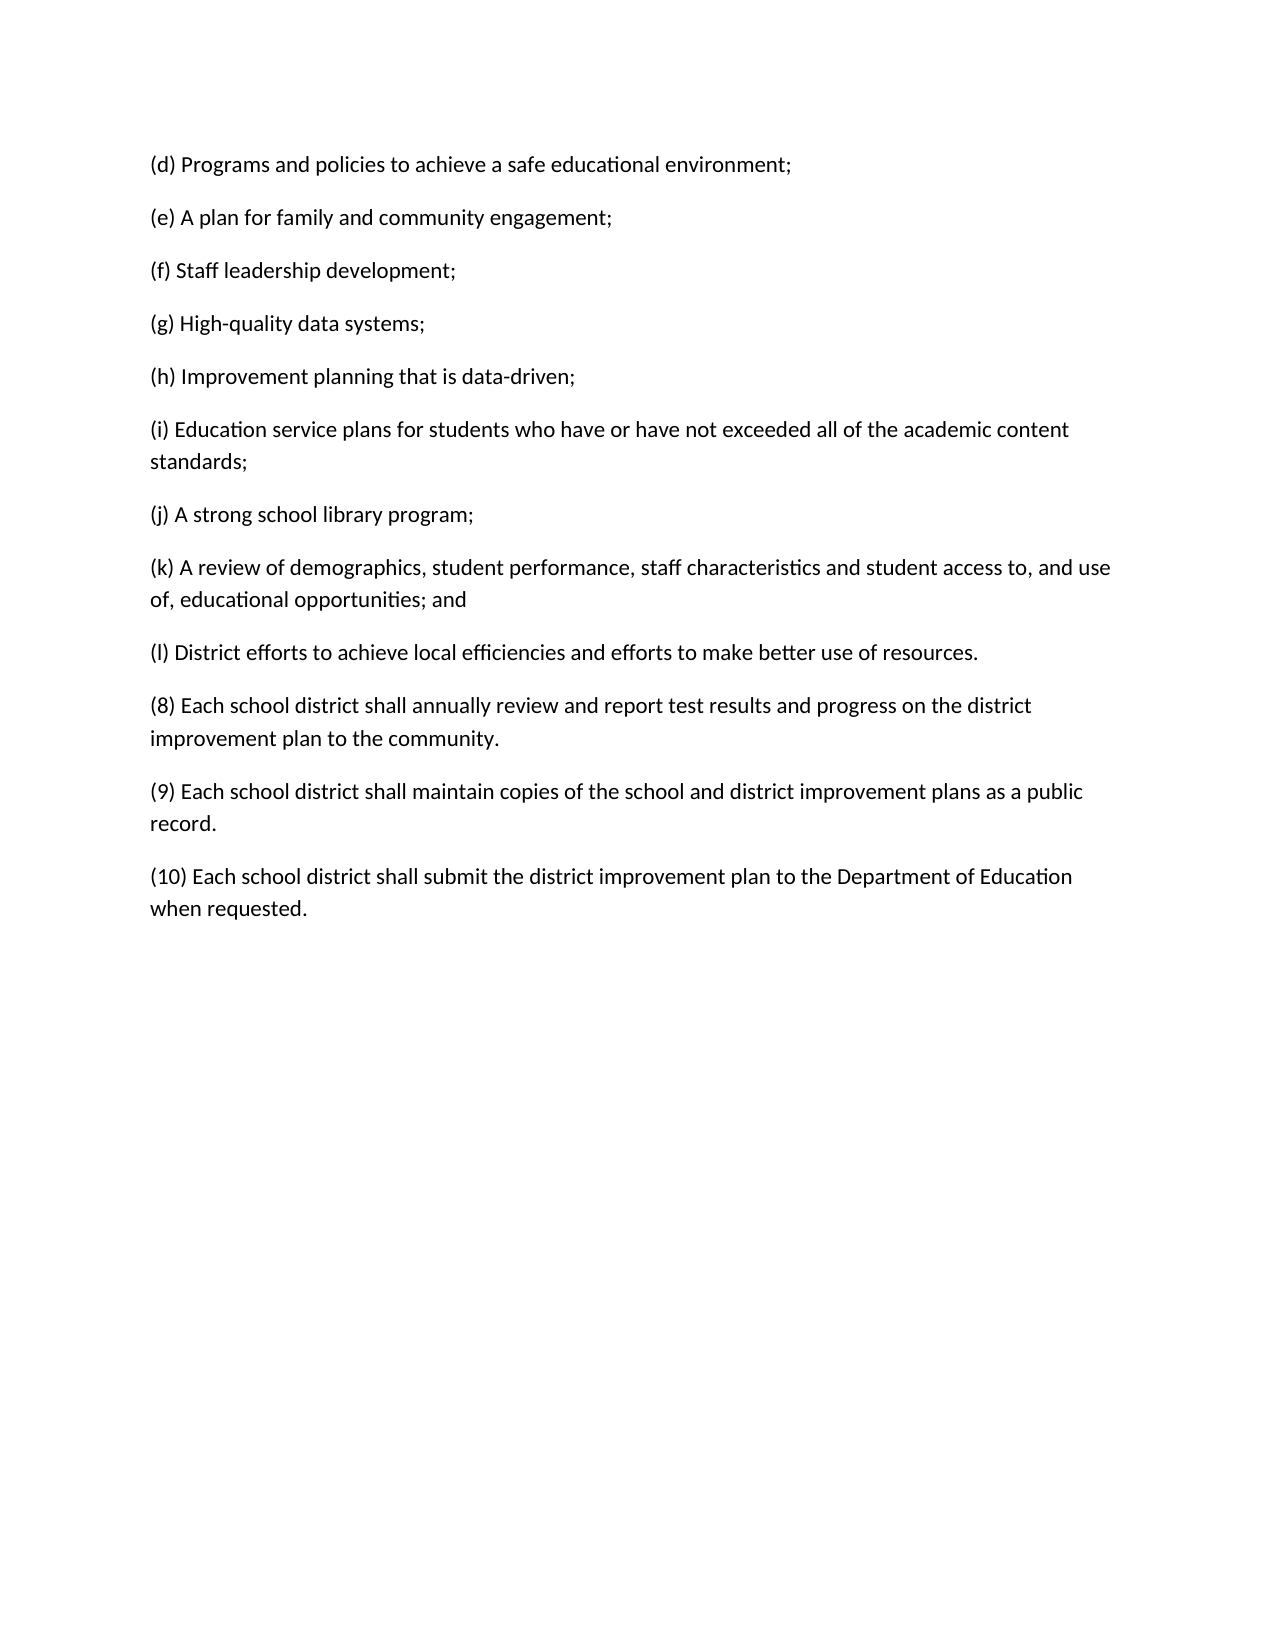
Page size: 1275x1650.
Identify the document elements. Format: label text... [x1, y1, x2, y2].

text (k) A review of demographics, student performance, staff characteristics and student access to, and use of, educational opportunities; and [150, 553, 1125, 613]
text (i) Education service plans for students who have or have not exceeded all of the academic content standards; [150, 415, 1125, 475]
text (e) A plan for family and community engagement; [150, 203, 1125, 231]
text (l) District efforts to achieve local efficiencies and efforts to make better use of resources. [150, 638, 1125, 667]
text (g) High-quality data systems; [150, 309, 1125, 337]
text (f) Staff leadership development; [150, 256, 1125, 284]
text (j) A strong school library program; [150, 500, 1125, 528]
text (9) Each school district shall maintain copies of the school and district improvement plans as a public record. [150, 777, 1125, 837]
text (d) Programs and policies to achieve a safe educational environment; [150, 150, 1125, 178]
text (8) Each school district shall annually review and report test results and progress on the district improvement plan to the community. [150, 692, 1125, 752]
text (h) Improvement planning that is data-driven; [150, 362, 1125, 390]
text (10) Each school district shall submit the district improvement plan to the Department of Education when requested. [150, 862, 1125, 922]
